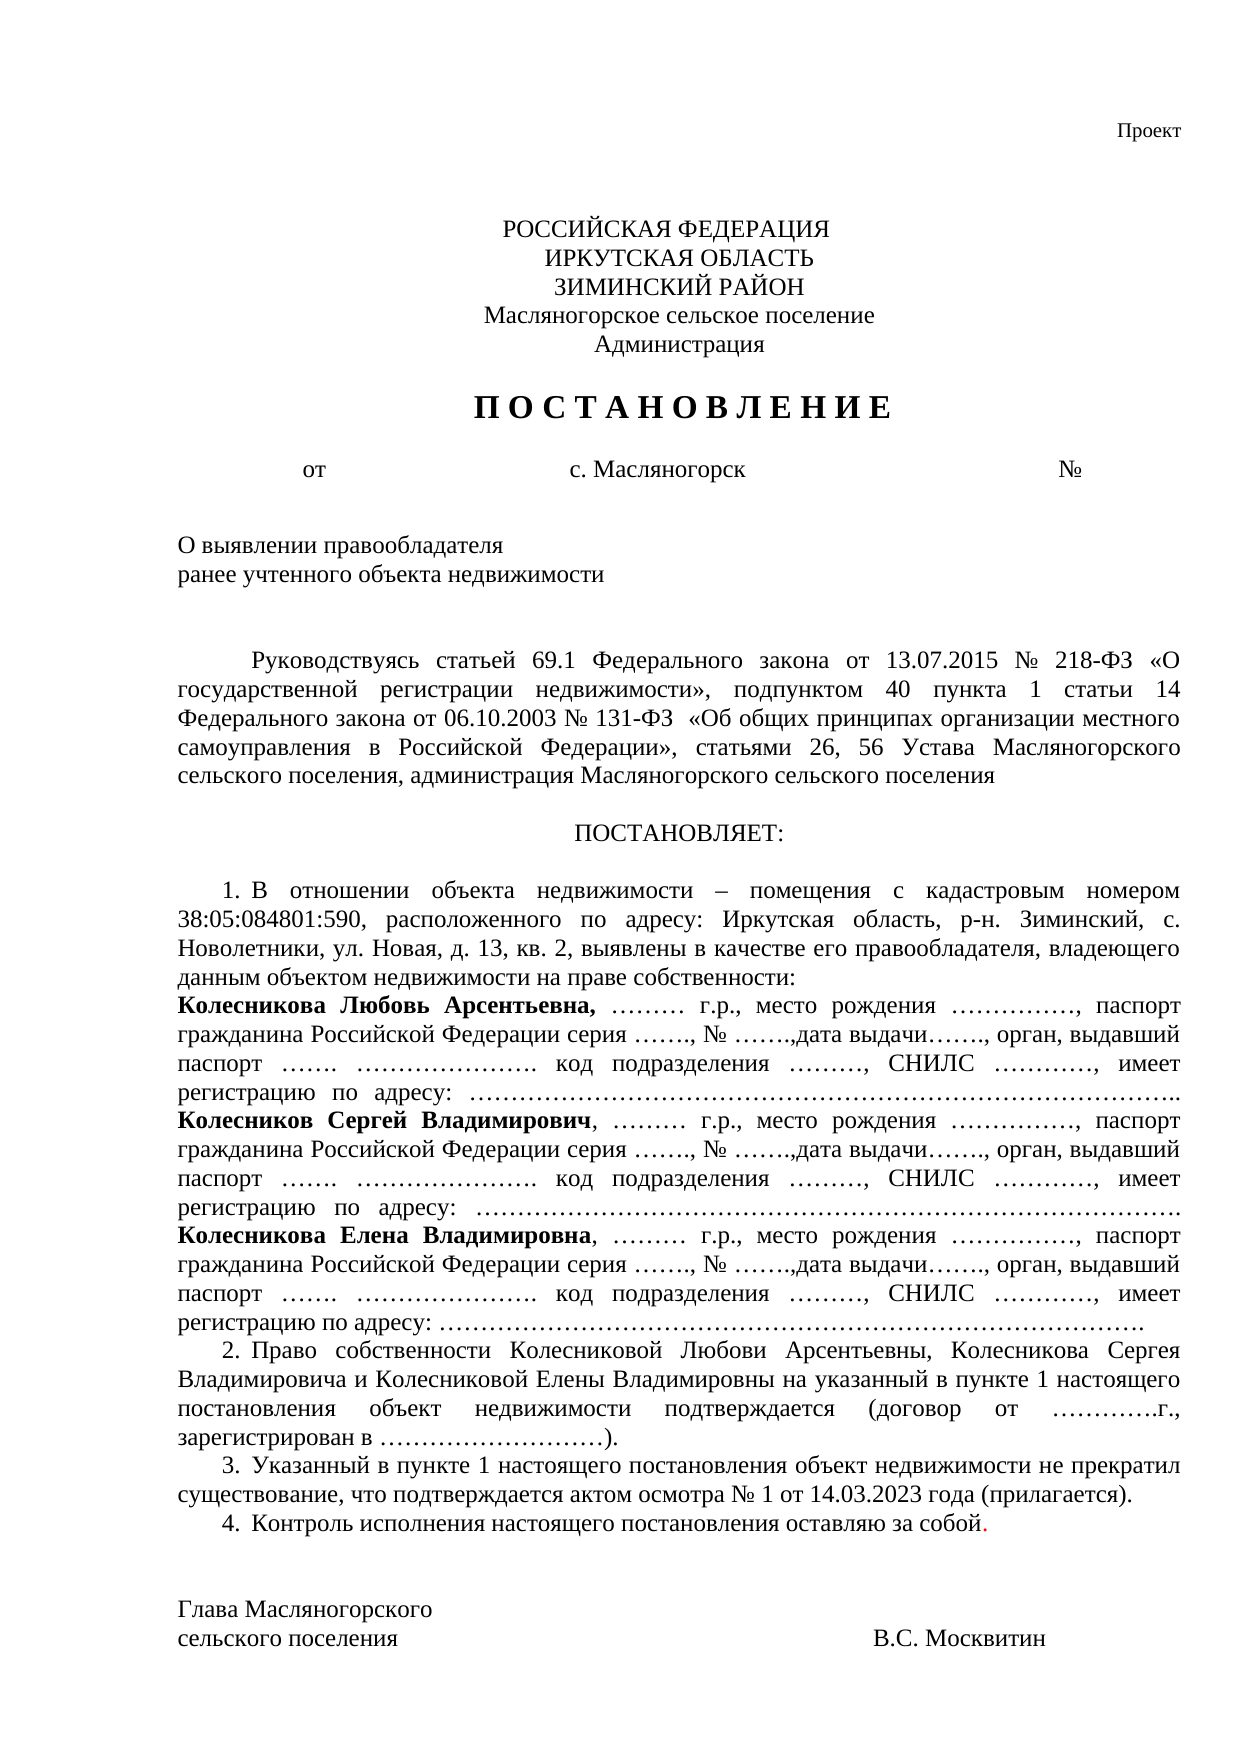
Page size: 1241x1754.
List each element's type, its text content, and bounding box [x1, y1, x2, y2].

text П О С Т А Н О В Л Е Н И Е [177, 387, 1181, 425]
text ранее учтенного объекта недвижимости [177, 559, 1181, 588]
text Руководствуясь статьей 69.1 Федерального закона от 13.07.2015 № 218-ФЗ «О государственной регистрации недвижимости», подпунктом 40 пункта 1 статьи 14 Федерального закона от 06.10.2003 № 131-ФЗ «Об общих принципах организации местного самоуправления в Российской Федерации», статьями 26, 56 Устава Масляногорского сельского поселения, администрация Масляногорского сельского поселения [177, 645, 1181, 789]
text Колесникова Любовь Арсентьевна, ……… г.р., место рождения ……………, паспорт гражданина Российской Федерации серия ……., № …….,дата выдачи……., орган, выдавший паспорт ……. …………………. код подразделения ………, СНИЛС …………, имеет регистрацию по адресу: ………………………………………………………………………….. Колесников Сергей Владимирович, ……… г.р., место рождения ……………, паспорт гражданина Российской Федерации серия ……., № …….,дата выдачи……., орган, выдавший паспорт ……. …………………. код подразделения ………, СНИЛС …………, имеет регистрацию по адресу: …………………………………………………………………………. Колесникова Елена Владимировна, ……… г.р., место рождения ……………, паспорт гражданина Российской Федерации серия ……., № …….,дата выдачи……., орган, выдавший паспорт ……. …………………. код подразделения ………, СНИЛС …………, имеет регистрацию по адресу: …………………………………………………………………………. [177, 990, 1181, 1335]
text Проект [177, 118, 1181, 142]
text Администрация [177, 329, 1181, 358]
text сельского поселения В.С. Москвитин [177, 1623, 1181, 1652]
list В отношении объекта недвижимости – помещения с кадастровым номером 38:05:084801:590, расположенного по адресу: Иркутская область, р-н. Зиминский, с. Новолетники, ул. Новая, д. 13, кв. 2, выявлены в качестве его правообладателя, владеющего данным объектом недвижимости на праве собственности: [177, 875, 1181, 990]
list Указанный в пункте 1 настоящего постановления объект недвижимости не прекратил существование, что подтверждается актом осмотра № 1 от 14.03.2023 года (прилагается). [177, 1450, 1181, 1508]
text ЗИМИНСКИЙ РАЙОН [177, 272, 1181, 301]
list Право собственности Колесниковой Любови Арсентьевны, Колесникова Сергея Владимировича и Колесниковой Елены Владимировны на указанный в пункте 1 настоящего постановления объект недвижимости подтверждается (договор от ………….г., зарегистрирован в ………………………). [177, 1335, 1181, 1450]
text ИРКУТСКАЯ ОБЛАСТЬ [177, 243, 1181, 272]
text РОССИЙСКАЯ ФЕДЕРАЦИЯ [177, 214, 1181, 243]
text О выявлении правообладателя [177, 530, 1181, 559]
list Контроль исполнения настоящего постановления оставляю за собой. [177, 1508, 1181, 1537]
text Масляногорское сельское поселение [177, 301, 1181, 329]
text Глава Масляногорского [177, 1594, 1181, 1623]
text от с. Масляногорск № [177, 454, 1181, 483]
text ПОСТАНОВЛЯЕТ: [177, 818, 1181, 847]
